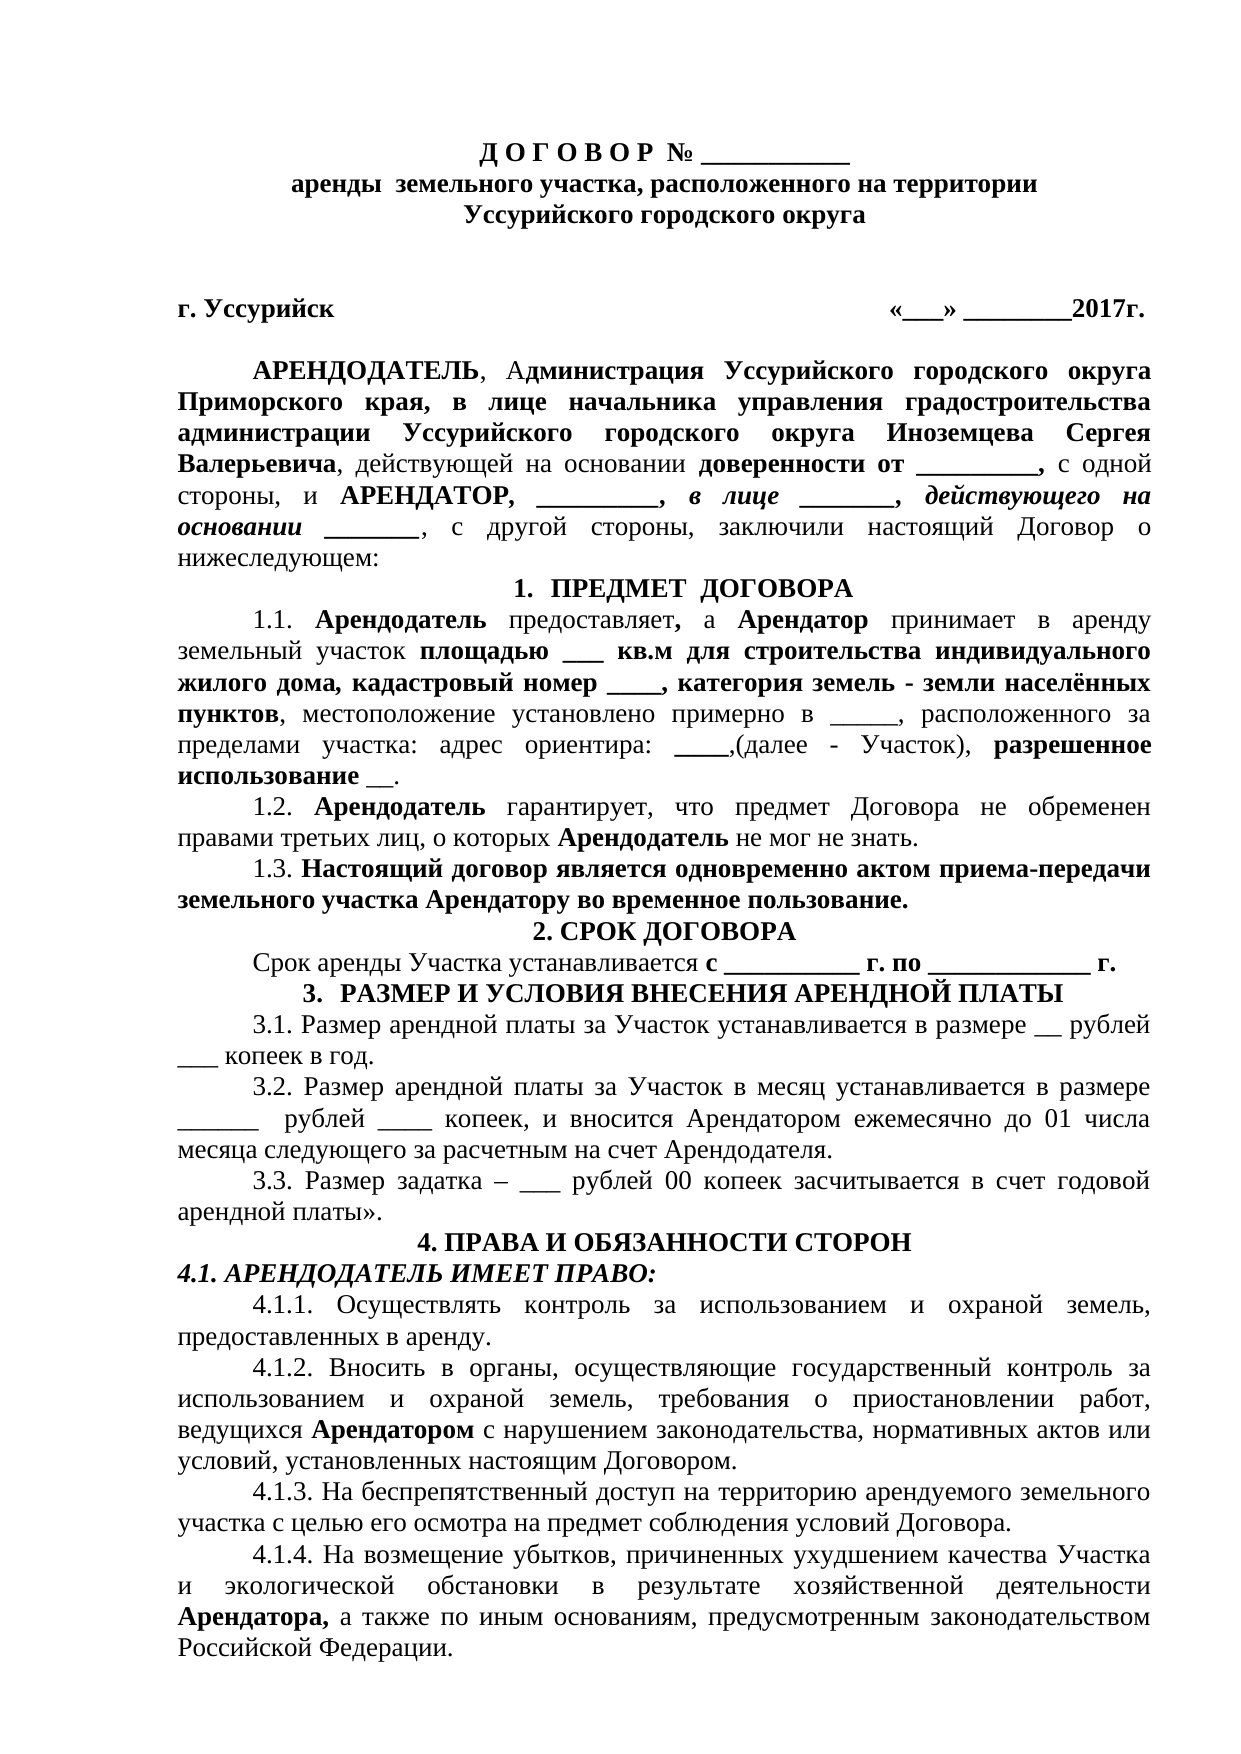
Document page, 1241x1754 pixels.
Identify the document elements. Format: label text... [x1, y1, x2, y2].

text 1.2. Арендодатель гарантирует, что предмет Договора не обременен правами третьих лиц, о которых Арендодатель не мог не знать. [177, 790, 1152, 852]
text 1.3. Настоящий договор является одновременно актом приема-передачи земельного участка Арендатору во временное пользование. [177, 852, 1152, 915]
text 3. РАЗМЕР И УСЛОВИЯ ВНЕСЕНИЯ АРЕНДНОЙ ПЛАТЫ [215, 977, 1152, 1008]
text аренды земельного участка, расположенного на территории [177, 167, 1152, 198]
text 4.1.1. Осуществлять контроль за использованием и охраной земель, предоставленных в аренду. [177, 1288, 1152, 1351]
text г. Уссурийск «___» ________2017г. [177, 292, 1152, 323]
text 1.1. Арендодатель предоставляет, а Арендатор принимает в аренду земельный участок площадью ___ кв.м для строительства индивидуального жилого дома, кадастровый номер ____, категория земель - земли населённых пунктов, местоположение установлено примерно в _____, расположенного за пределами участка: адрес ориентира: ____,(далее - Участок), разрешенное использование __. [177, 603, 1152, 790]
text 4. ПРАВА И ОБЯЗАННОСТИ СТОРОН [177, 1226, 1152, 1257]
text 4.1.3. На беспрепятственный доступ на территорию арендуемого земельного участка с целью его осмотра на предмет соблюдения условий Договора. [177, 1475, 1152, 1538]
text Срок аренды Участка устанавливается c __________ г. по ____________ г. [177, 946, 1152, 977]
text Д О Г О В О Р № ___________ [177, 136, 1152, 167]
text 1. ПРЕДМЕТ ДОГОВОРА [215, 572, 1152, 603]
text Уссурийского городского округа [177, 198, 1152, 229]
text 3.1. Размер арендной платы за Участок устанавливается в размере __ рублей ___ копеек в год. [177, 1008, 1152, 1071]
text 4.1.2. Вносить в органы, осуществляющие государственный контроль за использованием и охраной земель, требования о приостановлении работ, ведущихся Арендатором с нарушением законодательства, нормативных актов или условий, установленных настоящим Договором. [177, 1351, 1152, 1475]
text 4.1. АРЕНДОДАТЕЛЬ ИМЕЕТ ПРАВО: [177, 1257, 1152, 1288]
text 3.2. Размер арендной платы за Участок в месяц устанавливается в размере ______ рублей ____ копеек, и вносится Арендатором ежемесячно до 01 числа месяца следующего за расчетным на счет Арендодателя. [177, 1071, 1152, 1164]
text 3.3. Размер задатка – ___ рублей 00 копеек засчитывается в счет годовой арендной платы». [177, 1164, 1152, 1226]
text 4.1.4. На возмещение убытков, причиненных ухудшением качества Участка и экологической обстановки в результате хозяйственной деятельности Арендатора, а также по иным основаниям, предусмотренным законодательством Российской Федерации. [177, 1538, 1152, 1662]
text 2. СРОК ДОГОВОРА [177, 915, 1152, 946]
text АРЕНДОДАТЕЛЬ, Администрация Уссурийского городского округа Приморского края, в лице начальника управления градостроительства администрации Уссурийского городского округа Иноземцева Сергея Валерьевича, действующей на основании доверенности от _________, с одной стороны, и АРЕНДАТОР, _________, в лице _______, действующего на основании _______, с другой стороны, заключили настоящий Договор о нижеследующем: [177, 354, 1152, 572]
